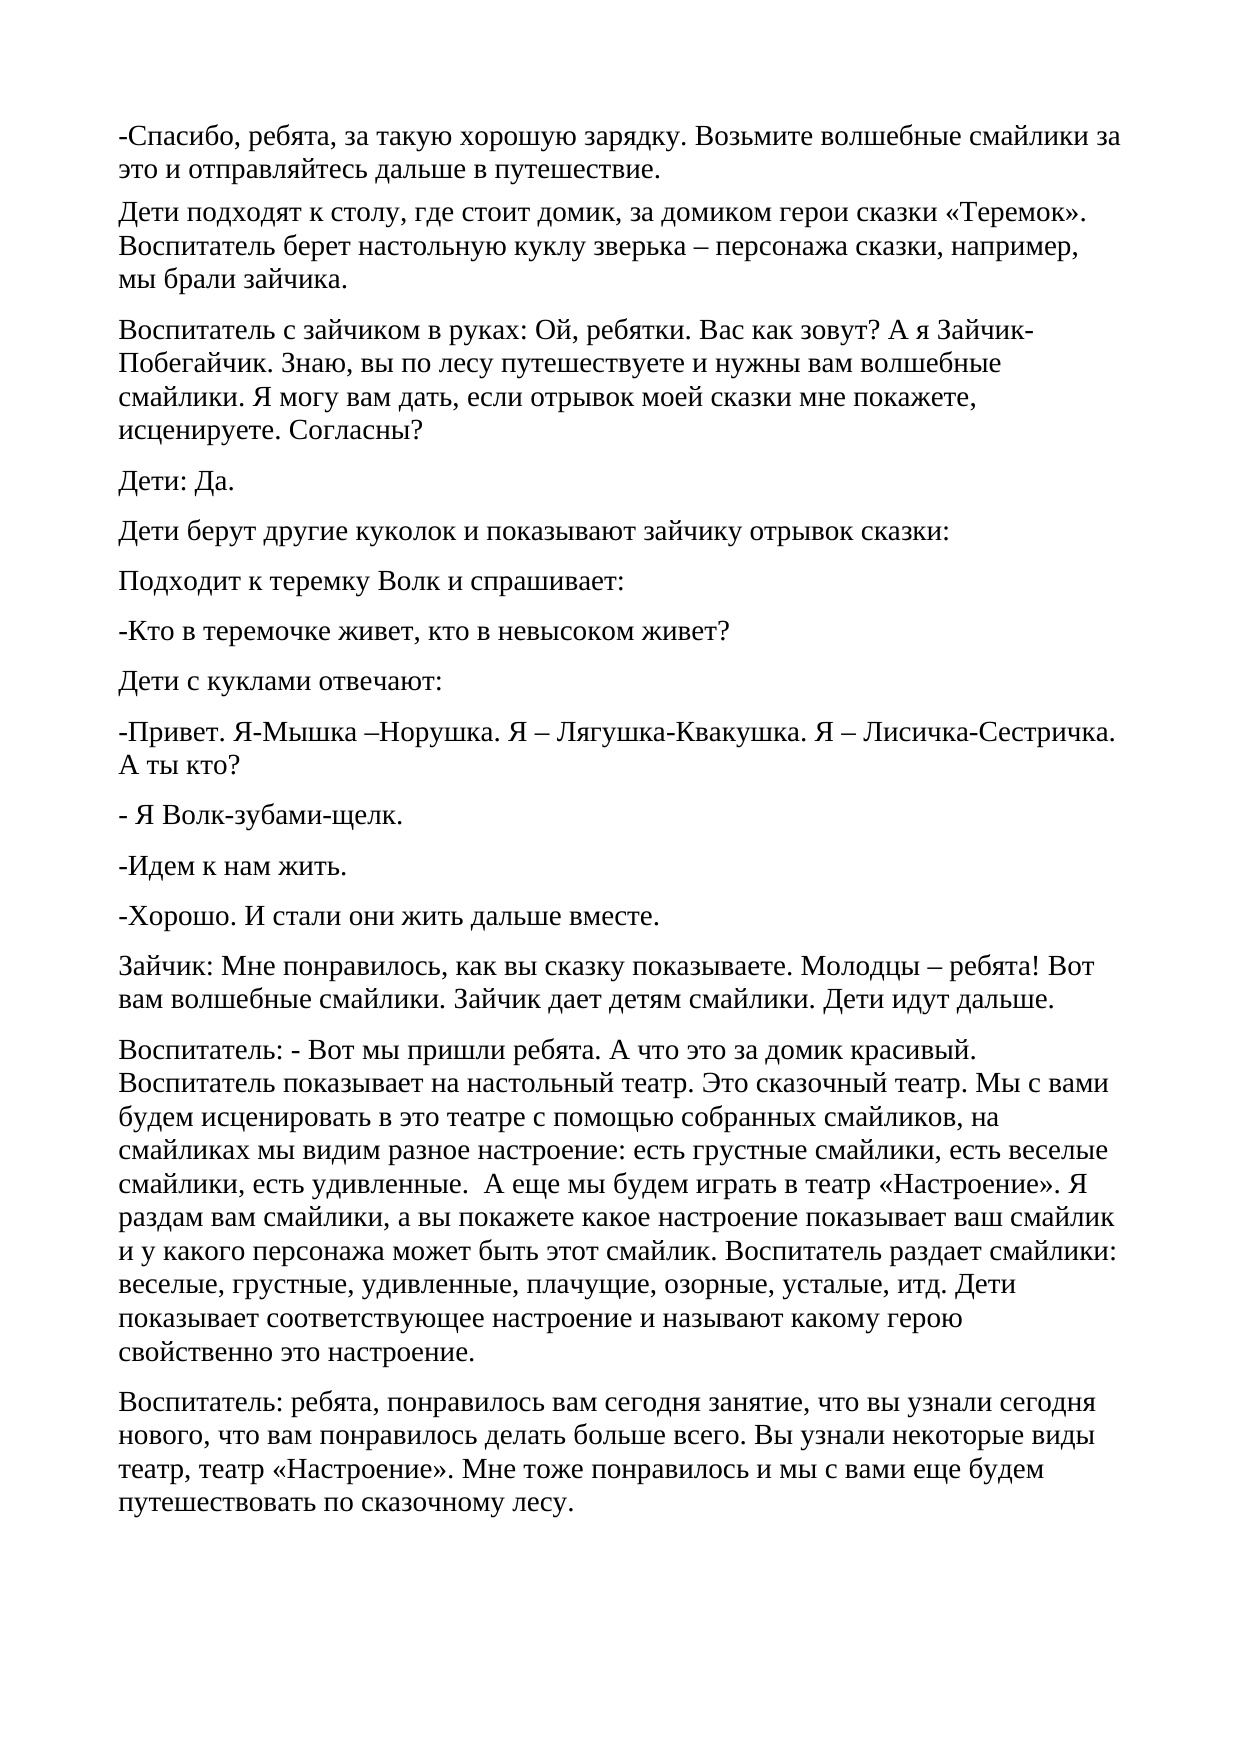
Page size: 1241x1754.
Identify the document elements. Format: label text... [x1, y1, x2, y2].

text Подходит к теремку Волк и спрашивает: [118, 563, 1122, 597]
text Дети берут другие куколок и показывают зайчику отрывок сказки: [118, 513, 1122, 546]
text Воспитатель: - Вот мы пришли ребята. А что это за домик красивый. Воспитатель показывает на настольный театр. Это сказочный театр. Мы с вами будем исценировать в это театре с помощью собранных смайликов, на смайликах мы видим разное настроение: есть грустные смайлики, есть веселые смайлики, есть удивленные. А еще мы будем играть в театр «Настроение». Я раздам вам смайлики, а вы покажете какое настроение показывает ваш смайлик и у какого персонажа может быть этот смайлик. Воспитатель раздает смайлики: веселые, грустные, удивленные, плачущие, озорные, усталые, итд. Дети показывает соответствующее настроение и называют какому герою свойственно это настроение. [118, 1032, 1122, 1367]
text -Хорошо. И стали они жить дальше вместе. [118, 898, 1122, 931]
text -Спасибо, ребята, за такую хорошую зарядку. Возьмите волшебные смайлики за это и отправляйтесь дальше в путешествие. [118, 118, 1122, 185]
text Дети с куклами отвечают: [118, 663, 1122, 697]
text -Привет. Я-Мышка –Норушка. Я – Лягушка-Квакушка. Я – Лисичка-Сестричка. А ты кто? [118, 714, 1122, 781]
text Дети подходят к столу, где стоит домик, за домиком герои сказки «Теремок». Воспитатель берет настольную куклу зверька – персонажа сказки, например, мы брали зайчика. [118, 194, 1122, 295]
text - Я Волк-зубами-щелк. [118, 797, 1122, 831]
text Воспитатель: ребята, понравилось вам сегодня занятие, что вы узнали сегодня нового, что вам понравилось делать больше всего. Вы узнали некоторые виды театр, театр «Настроение». Мне тоже понравилось и мы с вами еще будем путешествовать по сказочному лесу. [118, 1384, 1122, 1518]
text -Идем к нам жить. [118, 848, 1122, 881]
text Дети: Да. [118, 463, 1122, 496]
text Зайчик: Мне понравилось, как вы сказку показываете. Молодцы – ребята! Вот вам волшебные смайлики. Зайчик дает детям смайлики. Дети идут дальше. [118, 948, 1122, 1015]
text -Кто в теремочке живет, кто в невысоком живет? [118, 613, 1122, 647]
text Воспитатель с зайчиком в руках: Ой, ребятки. Вас как зовут? А я Зайчик- Побегайчик. Знаю, вы по лесу путешествуете и нужны вам волшебные смайлики. Я могу вам дать, если отрывок моей сказки мне покажете, исценируете. Согласны? [118, 312, 1122, 446]
